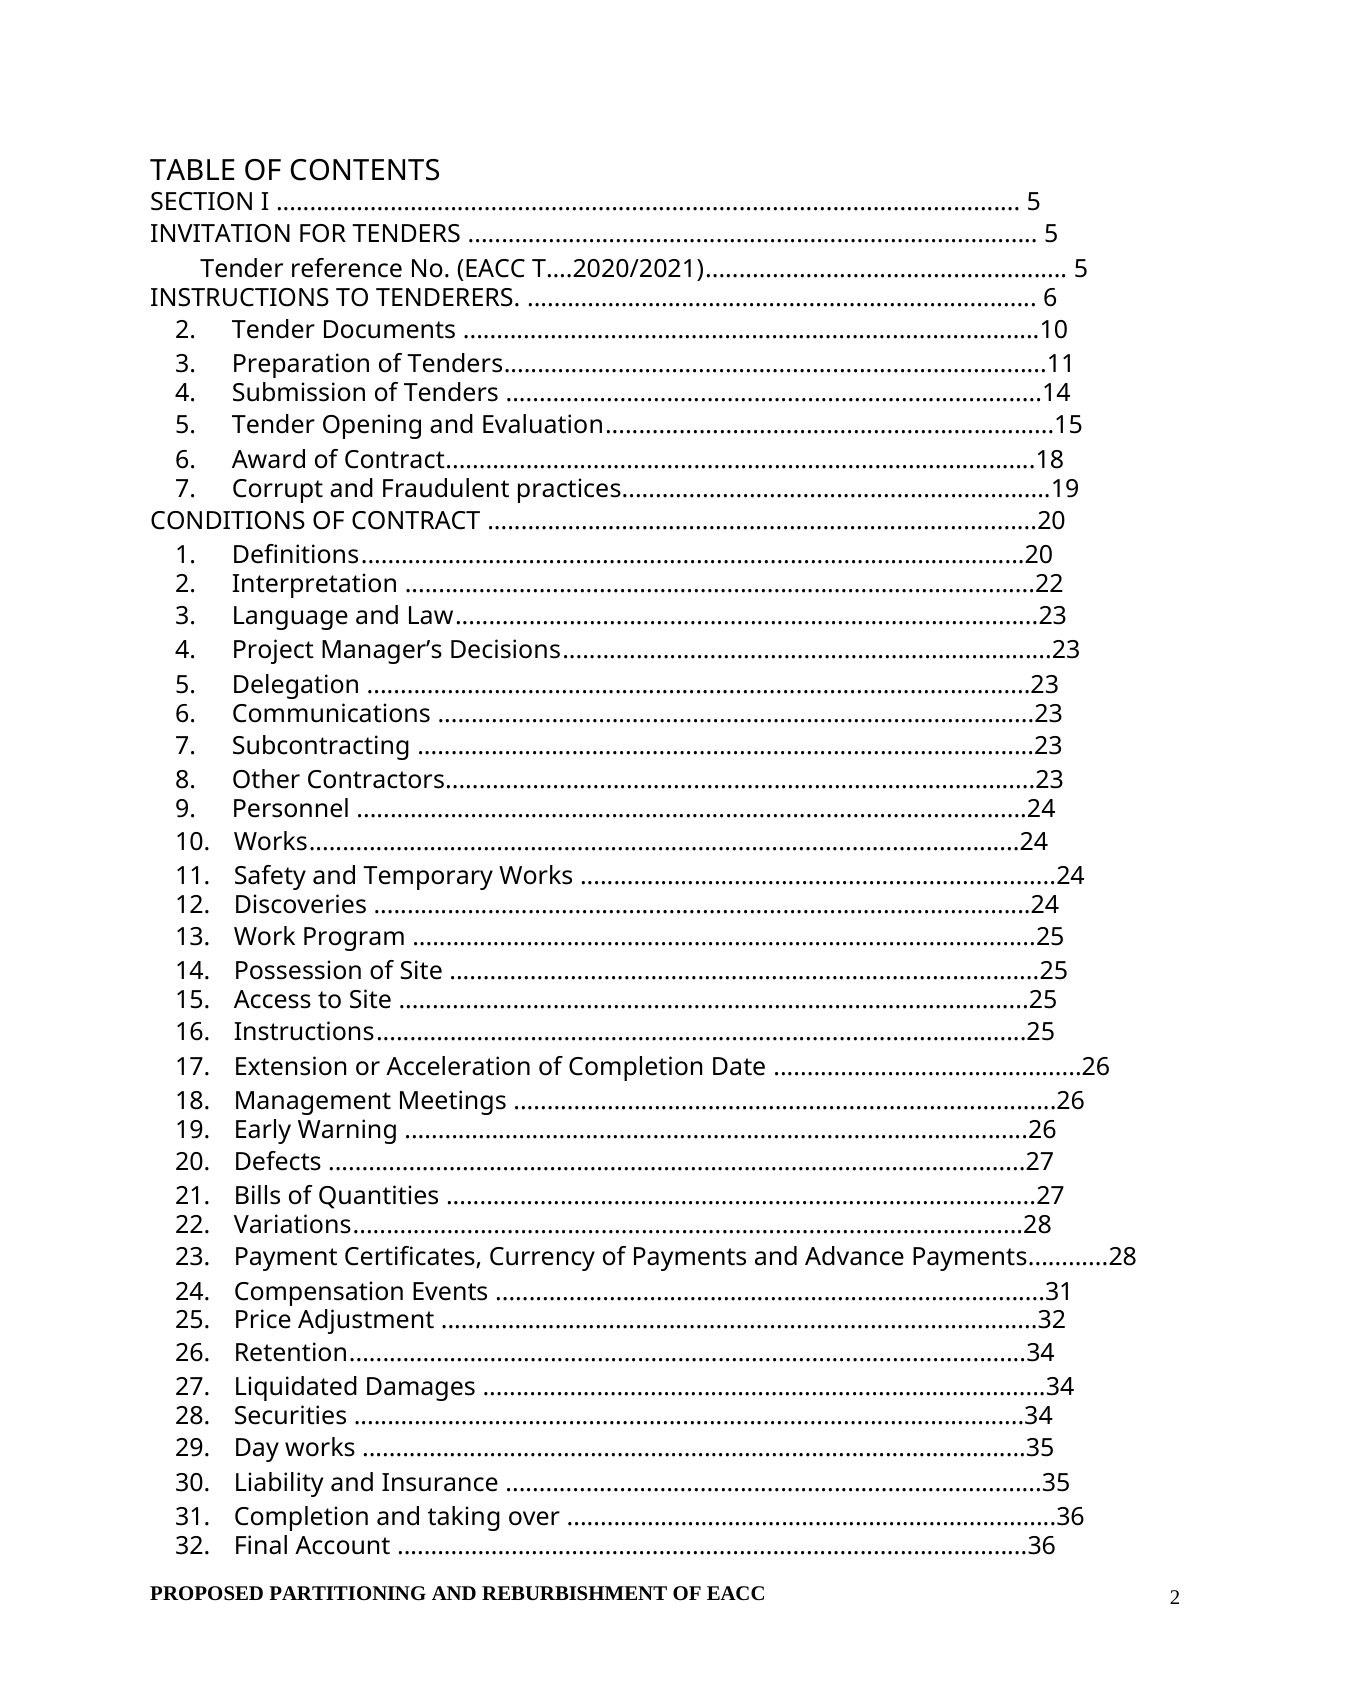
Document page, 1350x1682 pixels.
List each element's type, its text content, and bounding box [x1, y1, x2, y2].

text 22. Variations....................................................................................................28 [175, 1212, 1212, 1239]
text 14. Possession of Site ........................................................................................25 [175, 953, 1212, 987]
text 21. Bills of Quantities ........................................................................................27 [175, 1178, 1212, 1212]
text 28. Securities ....................................................................................................34 [175, 1403, 1212, 1430]
text SECTION I ............................................................................................................... 5 [150, 189, 1212, 216]
text 17. Extension or Acceleration of Completion Date ..............................................26 [175, 1048, 1212, 1082]
text 31. Completion and taking over .........................................................................36 [175, 1498, 1212, 1532]
text 7. Corrupt and Fraudulent practices................................................................19 [175, 475, 1212, 502]
text 32. Final Account ..............................................................................................36 [175, 1532, 1212, 1559]
text 5. Tender Opening and Evaluation...................................................................15 [175, 407, 1212, 441]
text 10. Works..........................................................................................................24 [175, 823, 1212, 857]
text 30. Liability and Insurance ................................................................................35 [175, 1464, 1212, 1498]
text 29. Day works ...................................................................................................35 [175, 1430, 1212, 1464]
text 3. Preparation of Tenders.................................................................................11 [175, 346, 1212, 380]
text 4. Submission of Tenders ................................................................................14 [175, 380, 1212, 407]
text 6. Award of Contract........................................................................................18 [175, 441, 1212, 475]
text 2. Interpretation ..............................................................................................22 [175, 571, 1212, 598]
text 16. Instructions.................................................................................................25 [175, 1014, 1212, 1048]
text 2. Tender Documents ......................................................................................10 [175, 312, 1212, 346]
text 8. Other Contractors........................................................................................23 [175, 762, 1212, 796]
text 3. Language and Law.......................................................................................23 [175, 598, 1212, 632]
text Tender reference No. (EACC T….2020/2021)...................................................... 5 [200, 250, 1212, 284]
text CONDITIONS OF CONTRACT ..................................................................................20 [150, 502, 1212, 537]
text TABLE OF CONTENTS [150, 149, 1212, 189]
text 19. Early Warning .............................................................................................26 [175, 1116, 1212, 1143]
text 12. Discoveries ..................................................................................................24 [175, 891, 1212, 918]
text INSTRUCTIONS TO TENDERERS. ............................................................................ 6 [150, 284, 1212, 311]
text 27. Liquidated Damages ....................................................................................34 [175, 1369, 1212, 1403]
text 24. Compensation Events ..................................................................................31 [175, 1273, 1212, 1307]
text 6. Communications .........................................................................................23 [175, 700, 1212, 727]
text 4. Project Manager’s Decisions.........................................................................23 [175, 632, 1212, 666]
text 1. Definitions...................................................................................................20 [175, 537, 1212, 571]
text 18. Management Meetings .................................................................................26 [175, 1082, 1212, 1116]
text 15. Access to Site ..............................................................................................25 [175, 987, 1212, 1014]
text 20. Defects ........................................................................................................27 [175, 1143, 1212, 1178]
text 5. Delegation ...................................................................................................23 [175, 666, 1212, 700]
text 7. Subcontracting ............................................................................................23 [175, 728, 1212, 762]
text INVITATION FOR TENDERS ..................................................................................... 5 [150, 216, 1212, 250]
text 25. Price Adjustment .........................................................................................32 [175, 1307, 1212, 1334]
text 9. Personnel ....................................................................................................24 [175, 796, 1212, 823]
text 23. Payment Certificates, Currency of Payments and Advance Payments............28 [175, 1239, 1212, 1273]
text 13. Work Program .............................................................................................25 [175, 918, 1212, 953]
text 26. Retention.....................................................................................................34 [175, 1334, 1212, 1368]
text 11. Safety and Temporary Works .......................................................................24 [175, 857, 1212, 891]
